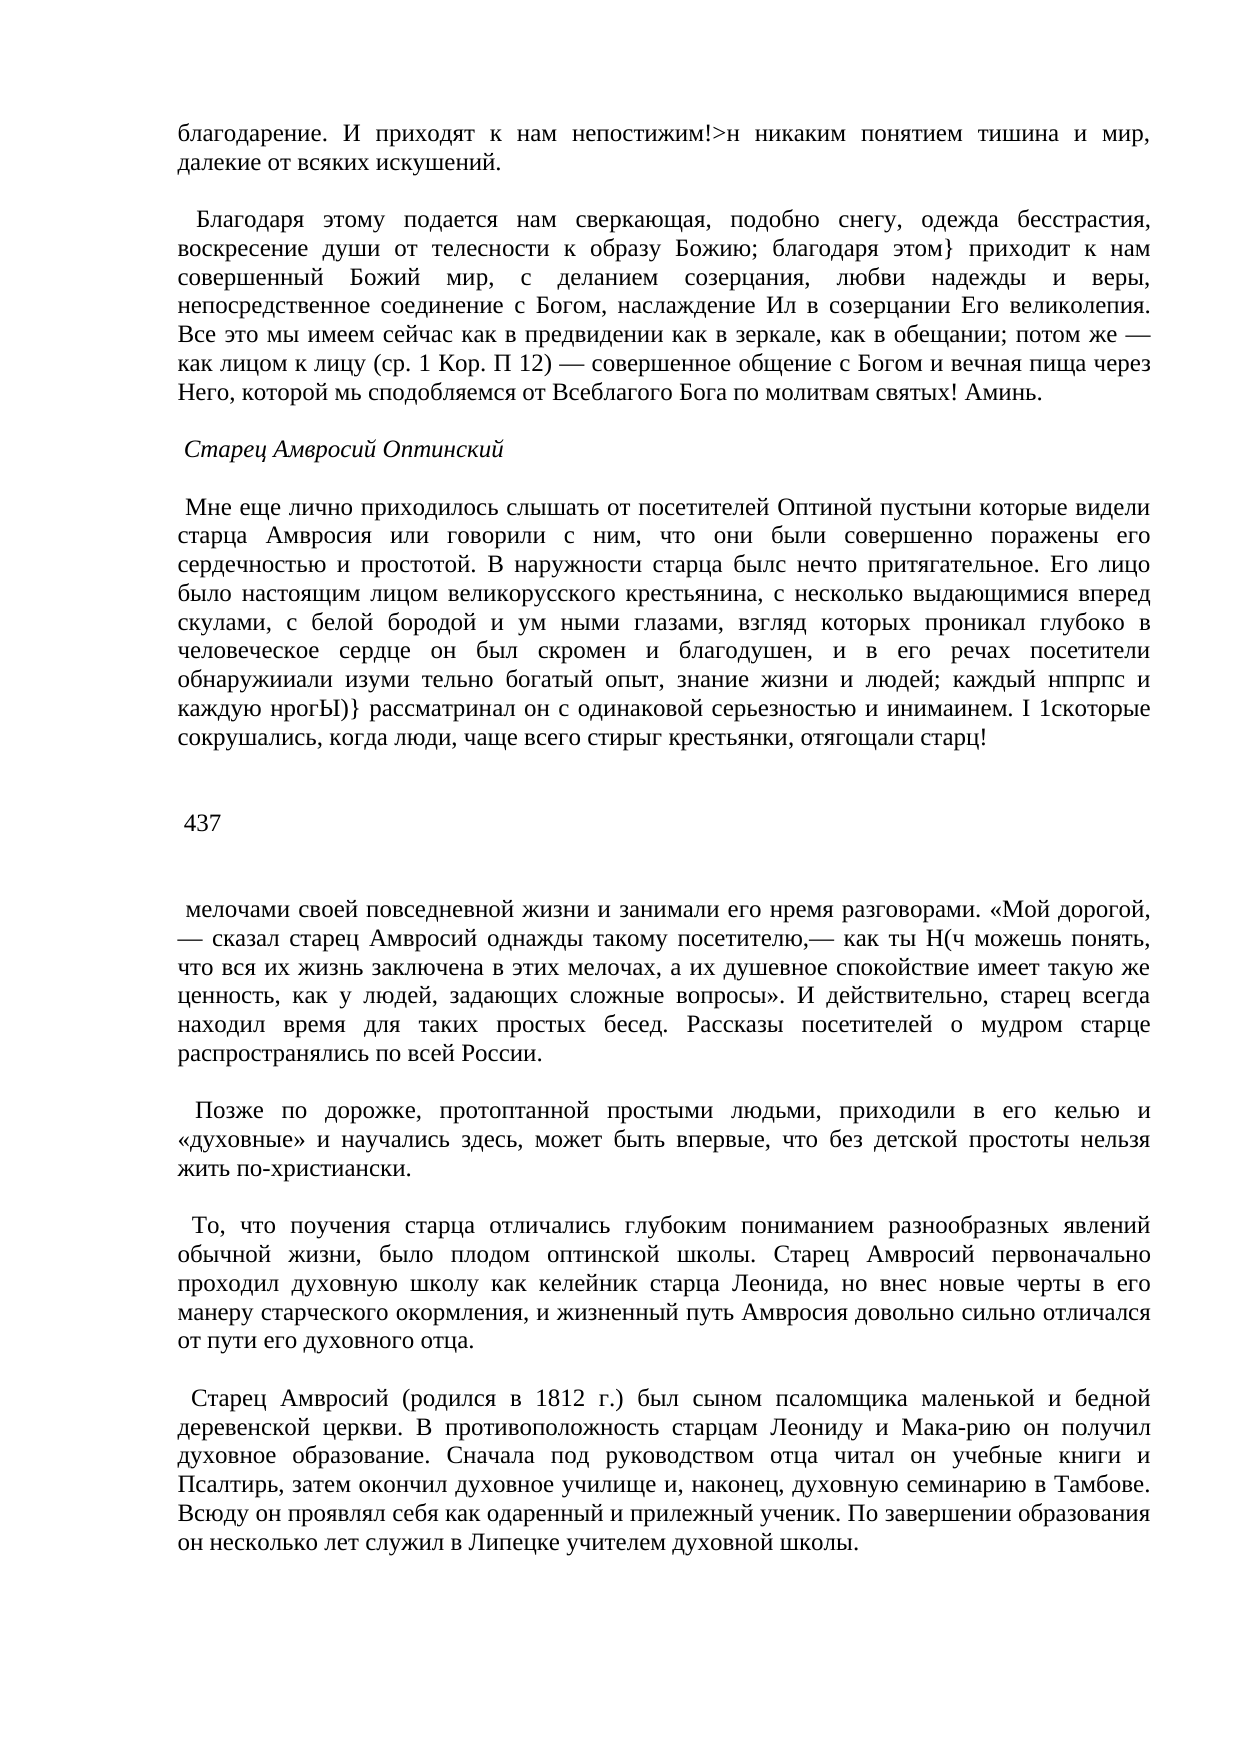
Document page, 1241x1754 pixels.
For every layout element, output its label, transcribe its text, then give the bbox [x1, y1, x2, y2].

text Старец Амвросий Оптинский [177, 434, 1152, 463]
text Благодаря этому подается нам сверкающая, подобно снегу, одежда бесстрастия, воскресение души от телесности к образу Божию; благодаря этом} приходит к нам совершенный Божий мир, с деланием созерцания, любви надежды и веры, непосредственное соединение с Богом, наслаждение Ил в созерцании Его великолепия. Все это мы имеем сейчас как в предвидении как в зеркале, как в обещании; потом же — как лицом к лицу (ср. 1 Кор. П 12) — совершенное общение с Богом и вечная пища через Него, которой мь сподобляемся от Всеблагого Бога по молитвам святых! Аминь. [177, 204, 1152, 406]
text 437 [177, 808, 1152, 837]
text Позже по дорожке, протоптанной простыми людьми, приходили в его келью и «духовные» и научались здесь, может быть впервые, что без детской простоты нельзя жить по-христиански. [177, 1096, 1152, 1182]
text мелочами своей повседневной жизни и занимали его нремя разговорами. «Мой дорогой,— сказал старец Амвросий однажды такому посетителю,— как ты Н(ч можешь понять, что вся их жизнь заключена в этих мелочах, а их душевное спокойствие имеет такую же ценность, как у людей, задающих сложные вопросы». И действительно, старец всегда находил время для таких простых бесед. Рассказы посетителей о мудром старце распространялись по всей России. [177, 894, 1152, 1067]
text Мне еще лично приходилось слышать от посетителей Оптиной пустыни которые видели старца Амвросия или говорили с ним, что они были совершенно поражены его сердечностью и простотой. В наружности старца былс нечто притягательное. Его лицо было настоящим лицом великорусского крестьянина, с несколько выдающимися вперед скулами, с белой бородой и ум ными глазами, взгляд которых проникал глубоко в человеческое сердце он был скромен и благодушен, и в его речах посетители обнаружииали изуми тельно богатый опыт, знание жизни и людей; каждый нппрпс и каждую нрогЫ)} рассматринал он с одинаковой серьезностью и инимаинем. I 1скоторые сокрушались, когда люди, чаще всего стирыг крестьянки, отягощали старц! [177, 492, 1152, 751]
text Старец Амвросий (родился в 1812 г.) был сыном псаломщика маленькой и бедной деревенской церкви. В противоположность старцам Леониду и Мака-рию он получил духовное образование. Сначала под руководством отца читал он учебные книги и Псалтирь, затем окончил духовное училище и, наконец, духовную семинарию в Тамбове. Всюду он проявлял себя как одаренный и прилежный ученик. По завершении образования он несколько лет служил в Липецке учителем духовной школы. [177, 1383, 1152, 1556]
text То, что поучения старца отличались глубоким пониманием разнообразных явлений обычной жизни, было плодом оптинской школы. Старец Амвросий первоначально проходил духовную школу как келейник старца Леонида, но внес новые черты в его манеру старческого окормления, и жизненный путь Амвросия довольно сильно отличался от пути его духовного отца. [177, 1211, 1152, 1354]
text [177, 118, 1152, 176]
